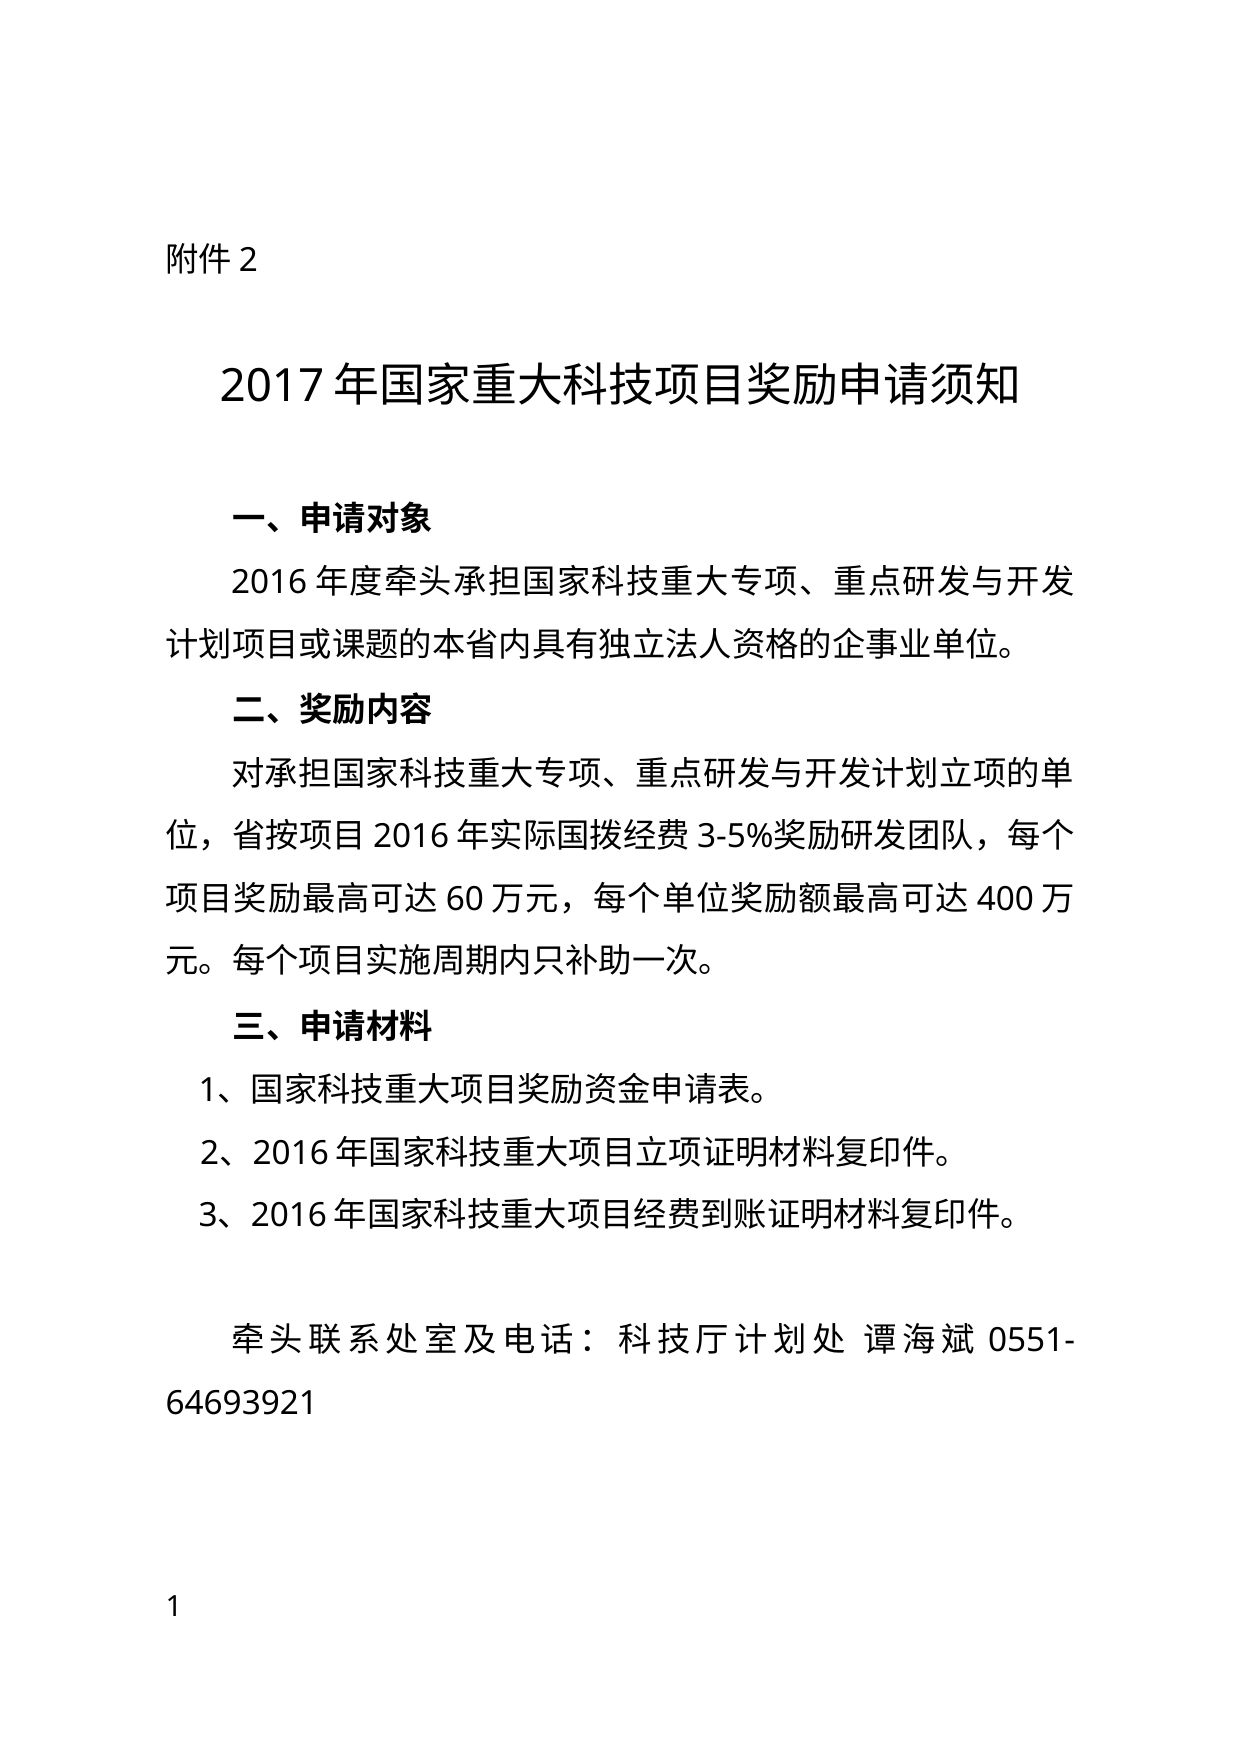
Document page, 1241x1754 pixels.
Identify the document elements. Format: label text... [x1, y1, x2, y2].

text 1、国家科技重大项目奖励资金申请表。 [165, 1052, 1075, 1114]
text 对承担国家科技重大专项、重点研发与开发计划立项的单位，省按项目2016年实际国拨经费3-5%奖励研发团队，每个项目奖励最高可达60万元，每个单位奖励额最高可达400万元。每个项目实施周期内只补助一次。 [165, 735, 1075, 985]
text 附件2 [165, 218, 1075, 285]
text 牵头联系处室及电话：科技厅计划处 谭海斌0551-64693921 [165, 1302, 1075, 1427]
text 2、2016年国家科技重大项目立项证明材料复印件。 [165, 1114, 1075, 1177]
text 三、申请材料 [165, 985, 1075, 1052]
text 一、申请对象 [165, 477, 1075, 543]
text 2016年度牵头承担国家科技重大专项、重点研发与开发计划项目或课题的本省内具有独立法人资格的企事业单位。 [165, 543, 1075, 668]
text 2017年国家重大科技项目奖励申请须知 [165, 352, 1075, 414]
text 二、奖励内容 [165, 668, 1075, 735]
text 3、2016年国家科技重大项目经费到账证明材料复印件。 [165, 1177, 1075, 1239]
